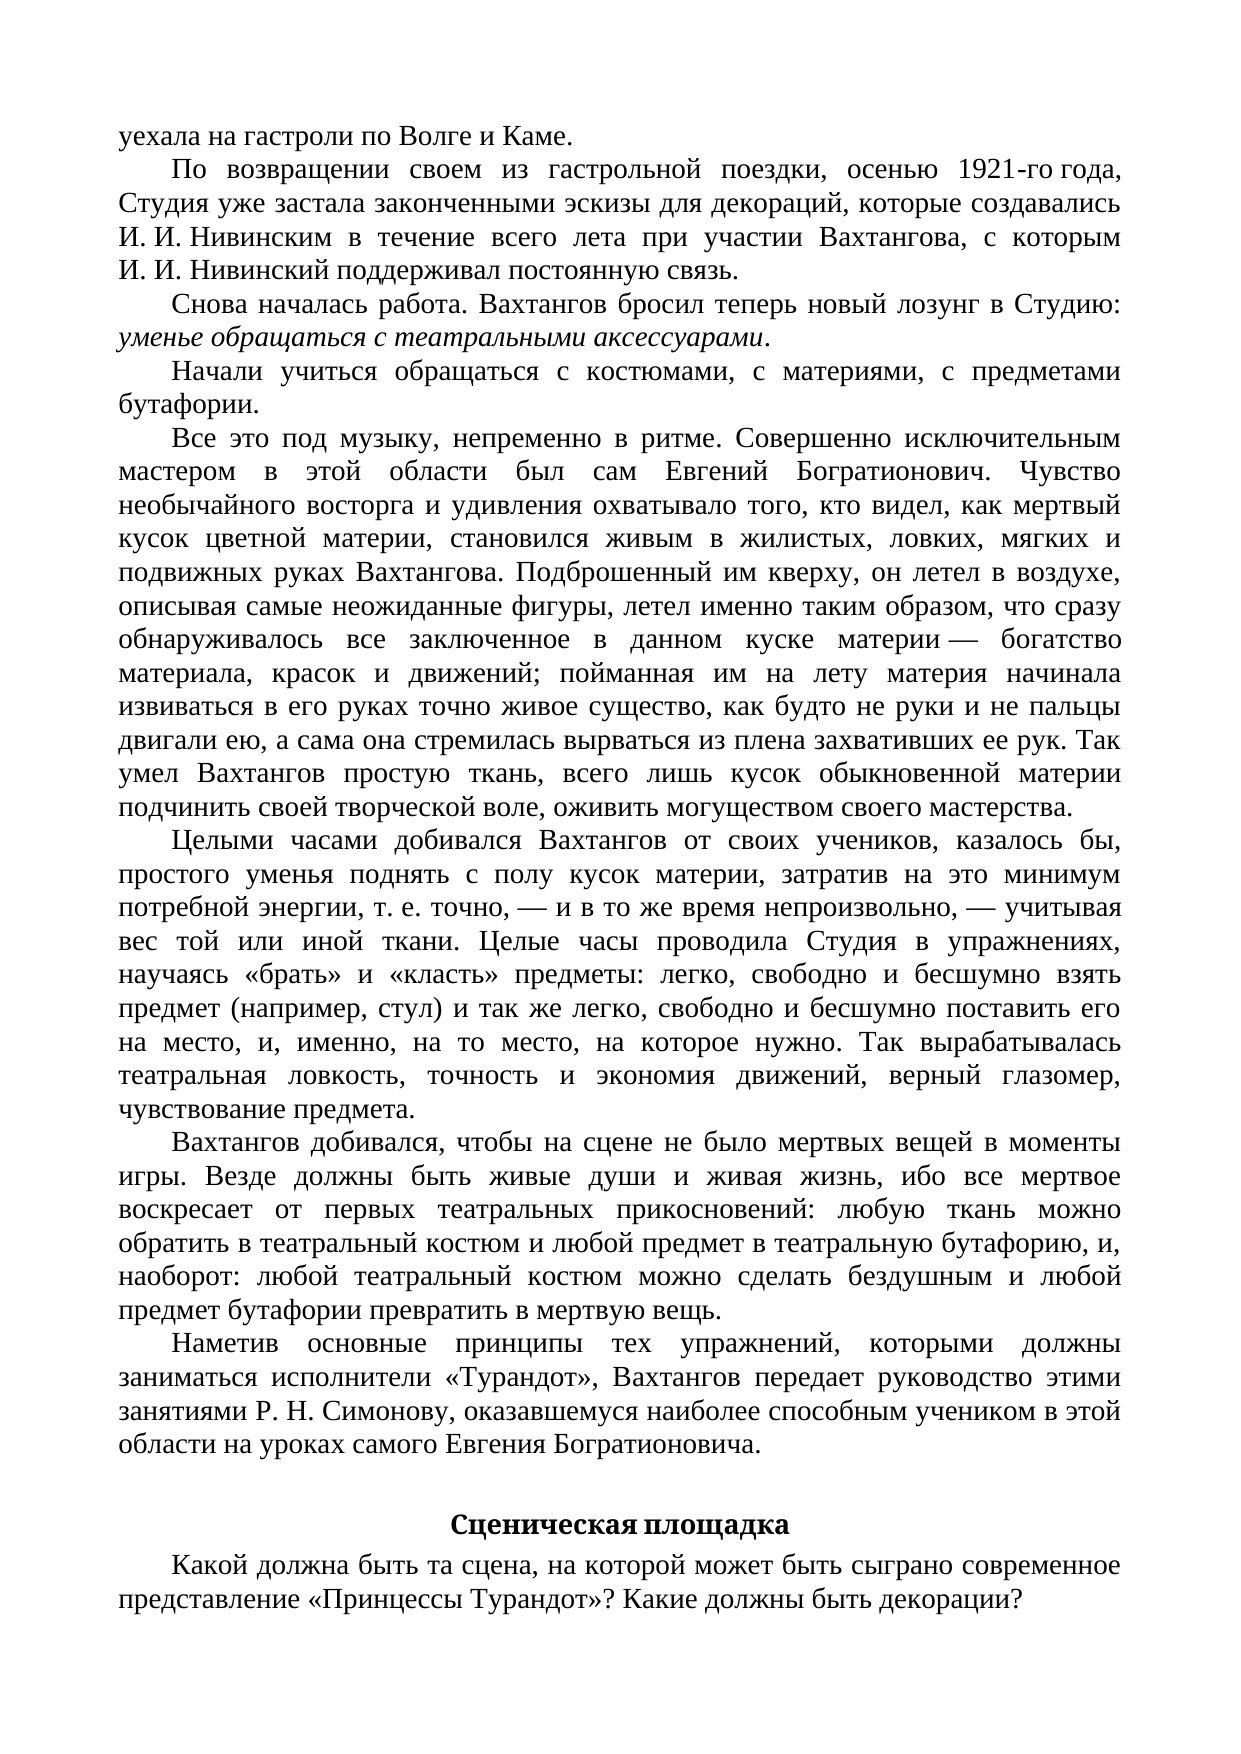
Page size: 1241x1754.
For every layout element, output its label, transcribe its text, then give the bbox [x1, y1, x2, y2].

text Начали учиться обращаться с костюмами, с материями, с предметами бутафории. [118, 353, 1122, 420]
text Вахтангов добивался, чтобы на сцене не было мертвых вещей в моменты игры. Везде должны быть живые души и живая жизнь, ибо все мертвое воскресает от первых театральных прикосновений: любую ткань можно обратить в театральный костюм и любой предмет в театральную бутафорию, и, наоборот: любой театральный костюм можно сделать бездушным и любой предмет бутафории превратить в мертвую вещь. [118, 1124, 1122, 1326]
text Какой должна быть та сцена, на которой может быть сыграно современное представление «Принцессы Турандот»? Какие должны быть декорации? [118, 1547, 1122, 1614]
text Наметив основные принципы тех упражнений, которыми должны заниматься исполнители «Турандот», Вахтангов передает руководство этими занятиями Р. Н. Симонову, оказавшемуся наиболее способным учеником в этой области на уроках самого Евгения Богратионовича. [118, 1326, 1122, 1460]
text Снова началась работа. Вахтангов бросил теперь новый лозунг в Студию: уменье обращаться с театральными аксессуарами. [118, 286, 1122, 353]
text По возвращении своем из гастрольной поездки, осенью 1921-го года, Студия уже застала законченными эскизы для декораций, которые создавались И. И. Нивинским в течение всего лета при участии Вахтангова, с которым И. И. Нивинский поддерживал постоянную связь. [118, 152, 1122, 286]
text Все это под музыку, непременно в ритме. Совершенно исключительным мастером в этой области был сам Евгений Богратионович. Чувство необычайного восторга и удивления охватывало того, кто видел, как мертвый кусок цветной материи, {143} становился живым в жилистых, ловких, мягких и подвижных руках Вахтангова. Подброшенный им кверху, он летел в воздухе, описывая самые неожиданные фигуры, летел именно таким образом, что сразу обнаруживалось все заключенное в данном куске материи — богатство материала, красок и движений; пойманная им на лету материя начинала извиваться в его руках точно живое существо, как будто не руки и не пальцы двигали ею, а сама она стремилась вырваться из плена захвативших ее рук. Так умел Вахтангов простую ткань, всего лишь кусок обыкновенной материи подчинить своей творческой воле, оживить могуществом своего мастерства. [118, 420, 1122, 822]
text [118, 118, 1122, 152]
subtitle Сценическая площадка [118, 1510, 1122, 1541]
text Целыми часами добивался Вахтангов от своих учеников, казалось бы, простого уменья поднять с полу кусок материи, затратив на это минимум потребной энергии, т. е. точно, — и в то же время непроизвольно, — учитывая вес той или иной ткани. Целые часы проводила Студия в упражнениях, научаясь «брать» и «класть» предметы: легко, свободно и бесшумно взять предмет (например, стул) и так же легко, свободно и бесшумно поставить его на место, и, именно, на то место, на которое нужно. Так вырабатывалась театральная ловкость, точность и экономия движений, верный глазомер, чувствование предмета. [118, 822, 1122, 1124]
